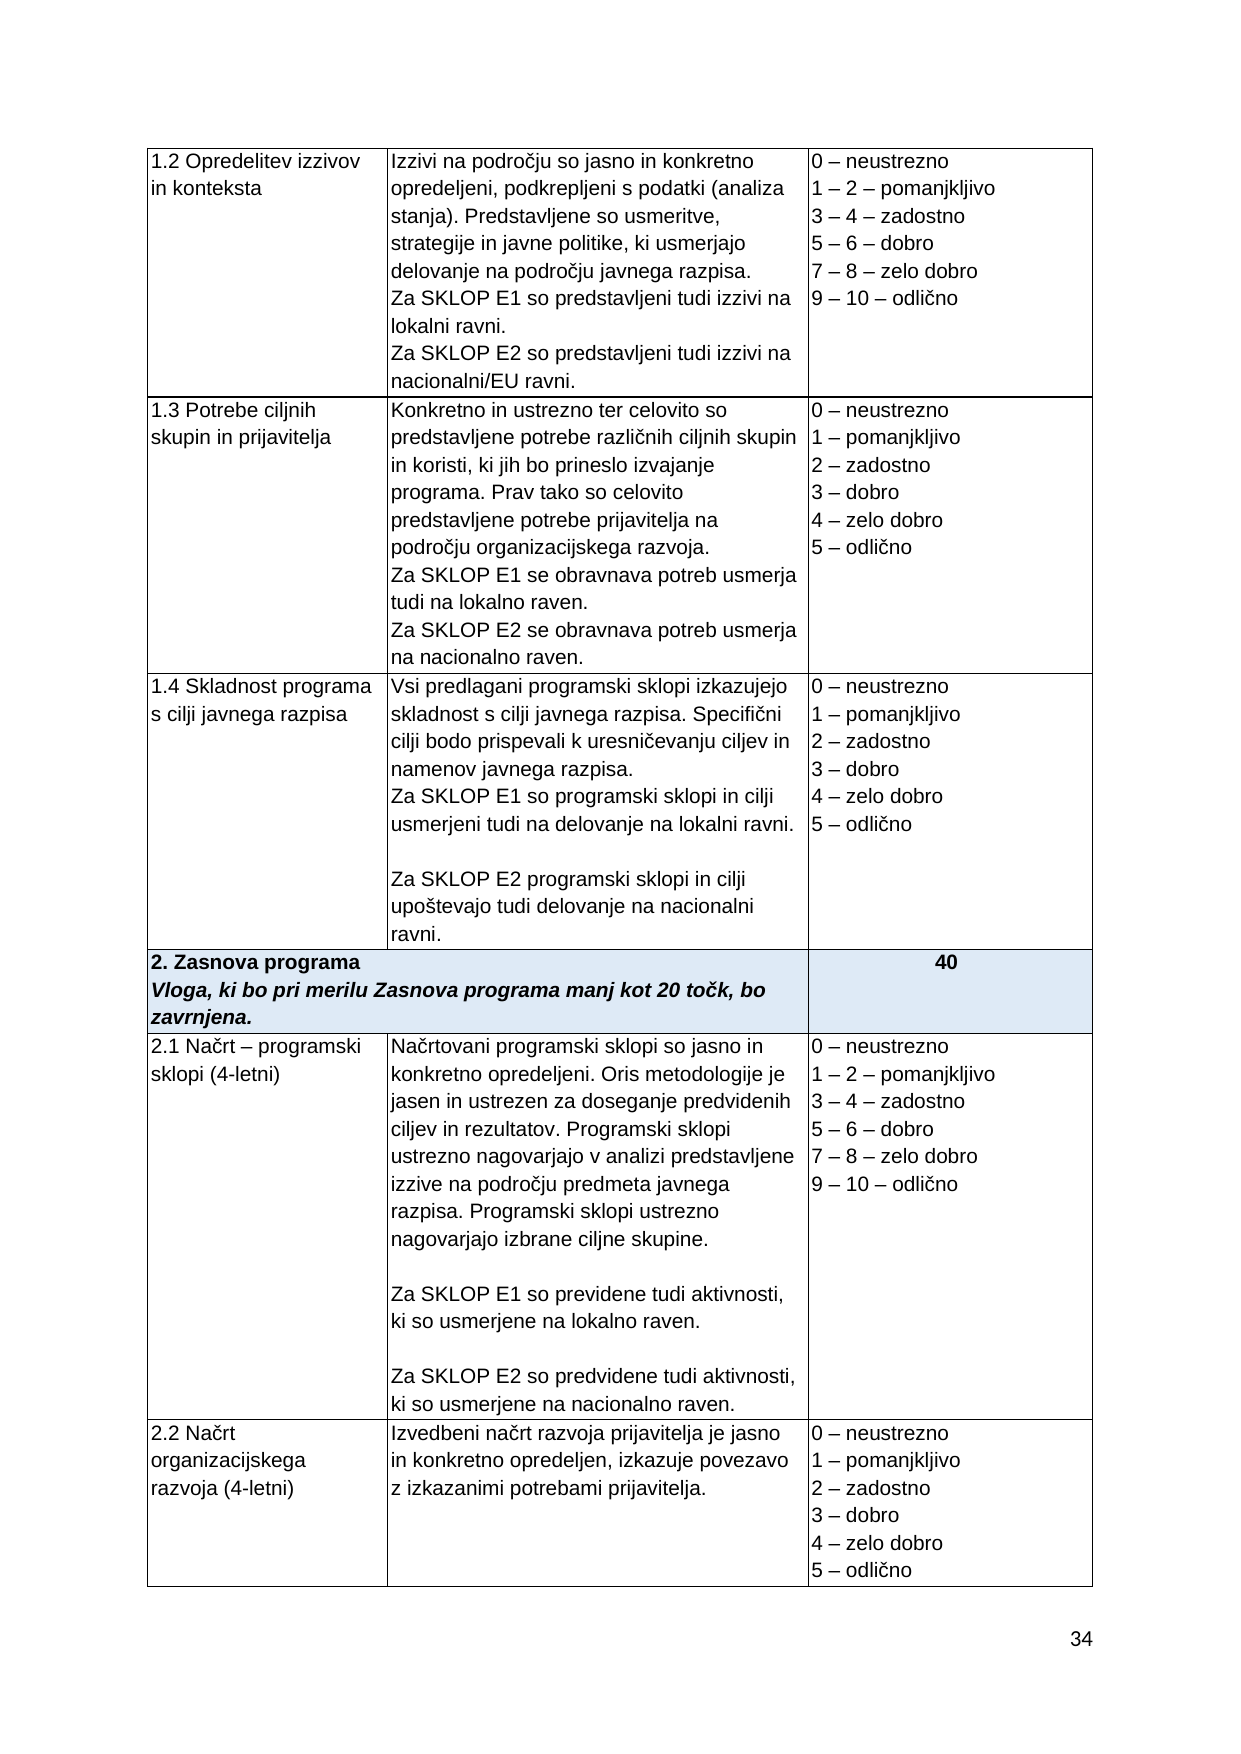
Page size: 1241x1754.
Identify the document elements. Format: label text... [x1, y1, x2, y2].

table_cell 40 [809, 950, 1092, 1033]
table_cell 2.1 Načrt – programski sklopi (4-letni) [148, 1034, 387, 1419]
table_cell Konkretno in ustrezno ter celovito so predstavljene potrebe različnih ciljnih skupin in koristi, ki jih bo prineslo izvajanje programa. Prav tako so celovito predstavljene potrebe prijavitelja na področju organizacijskega razvoja. Za SKLOP E1 se obravnava potreb usmerja tudi na lokalno raven. Za SKLOP E2 se obravnava potreb usmerja na nacionalno raven. [388, 398, 808, 673]
table_cell Izvedbeni načrt razvoja prijavitelja je jasno in konkretno opredeljen, izkazuje povezavo z izkazanimi potrebami prijavitelja. [388, 1420, 808, 1586]
table_cell 0 – neustrezno 1 – pomanjkljivo 2 – zadostno 3 – dobro 4 – zelo dobro 5 – odlično [809, 674, 1092, 949]
table_cell 0 – neustrezno 1 – 2 – pomanjkljivo 3 – 4 – zadostno 5 – 6 – dobro 7 – 8 – zelo dobro 9 – 10 – odlično [809, 1034, 1092, 1419]
table_cell 1.3 Potrebe ciljnih skupin in prijavitelja [148, 398, 387, 673]
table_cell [809, 1420, 1092, 1586]
table_cell Načrtovani programski sklopi so jasno in konkretno opredeljeni. Oris metodologije je jasen in ustrezen za doseganje predvidenih ciljev in rezultatov. Programski sklopi ustrezno nagovarjajo v analizi predstavljene izzive na področju predmeta javnega razpisa. Programski sklopi ustrezno nagovarjajo izbrane ciljne skupine. Za SKLOP E1 so previdene tudi aktivnosti, ki so usmerjene na lokalno raven. Za SKLOP E2 so predvidene tudi aktivnosti, ki so usmerjene na nacionalno raven. [388, 1034, 808, 1419]
table_cell 1.4 Skladnost programa s cilji javnega razpisa [148, 674, 387, 949]
table_cell Izzivi na področju so jasno in konkretno opredeljeni, podkrepljeni s podatki (analiza stanja). Predstavljene so usmeritve, strategije in javne politike, ki usmerjajo delovanje na področju javnega razpisa. Za SKLOP E1 so predstavljeni tudi izzivi na lokalni ravni. Za SKLOP E2 so predstavljeni tudi izzivi na nacionalni/EU ravni. [388, 149, 808, 396]
table_cell 2.2 Načrt organizacijskega razvoja (4-letni) [148, 1420, 387, 1586]
table_cell 1.2 Opredelitev izzivov in konteksta [148, 149, 387, 396]
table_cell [809, 149, 1092, 396]
table_cell Vsi predlagani programski sklopi izkazujejo skladnost s cilji javnega razpisa. Specifični cilji bodo prispevali k uresničevanju ciljev in namenov javnega razpisa. Za SKLOP E1 so programski sklopi in cilji usmerjeni tudi na delovanje na lokalni ravni. Za SKLOP E2 programski sklopi in cilji upoštevajo tudi delovanje na nacionalni ravni. [388, 674, 808, 949]
table_cell 0 – neustrezno 1 – pomanjkljivo 2 – zadostno 3 – dobro 4 – zelo dobro 5 – odlično [809, 398, 1092, 673]
table_cell 2. Zasnova programa Vloga, ki bo pri merilu Zasnova programa manj kot 20 točk, bo zavrnjena. [148, 950, 808, 1033]
